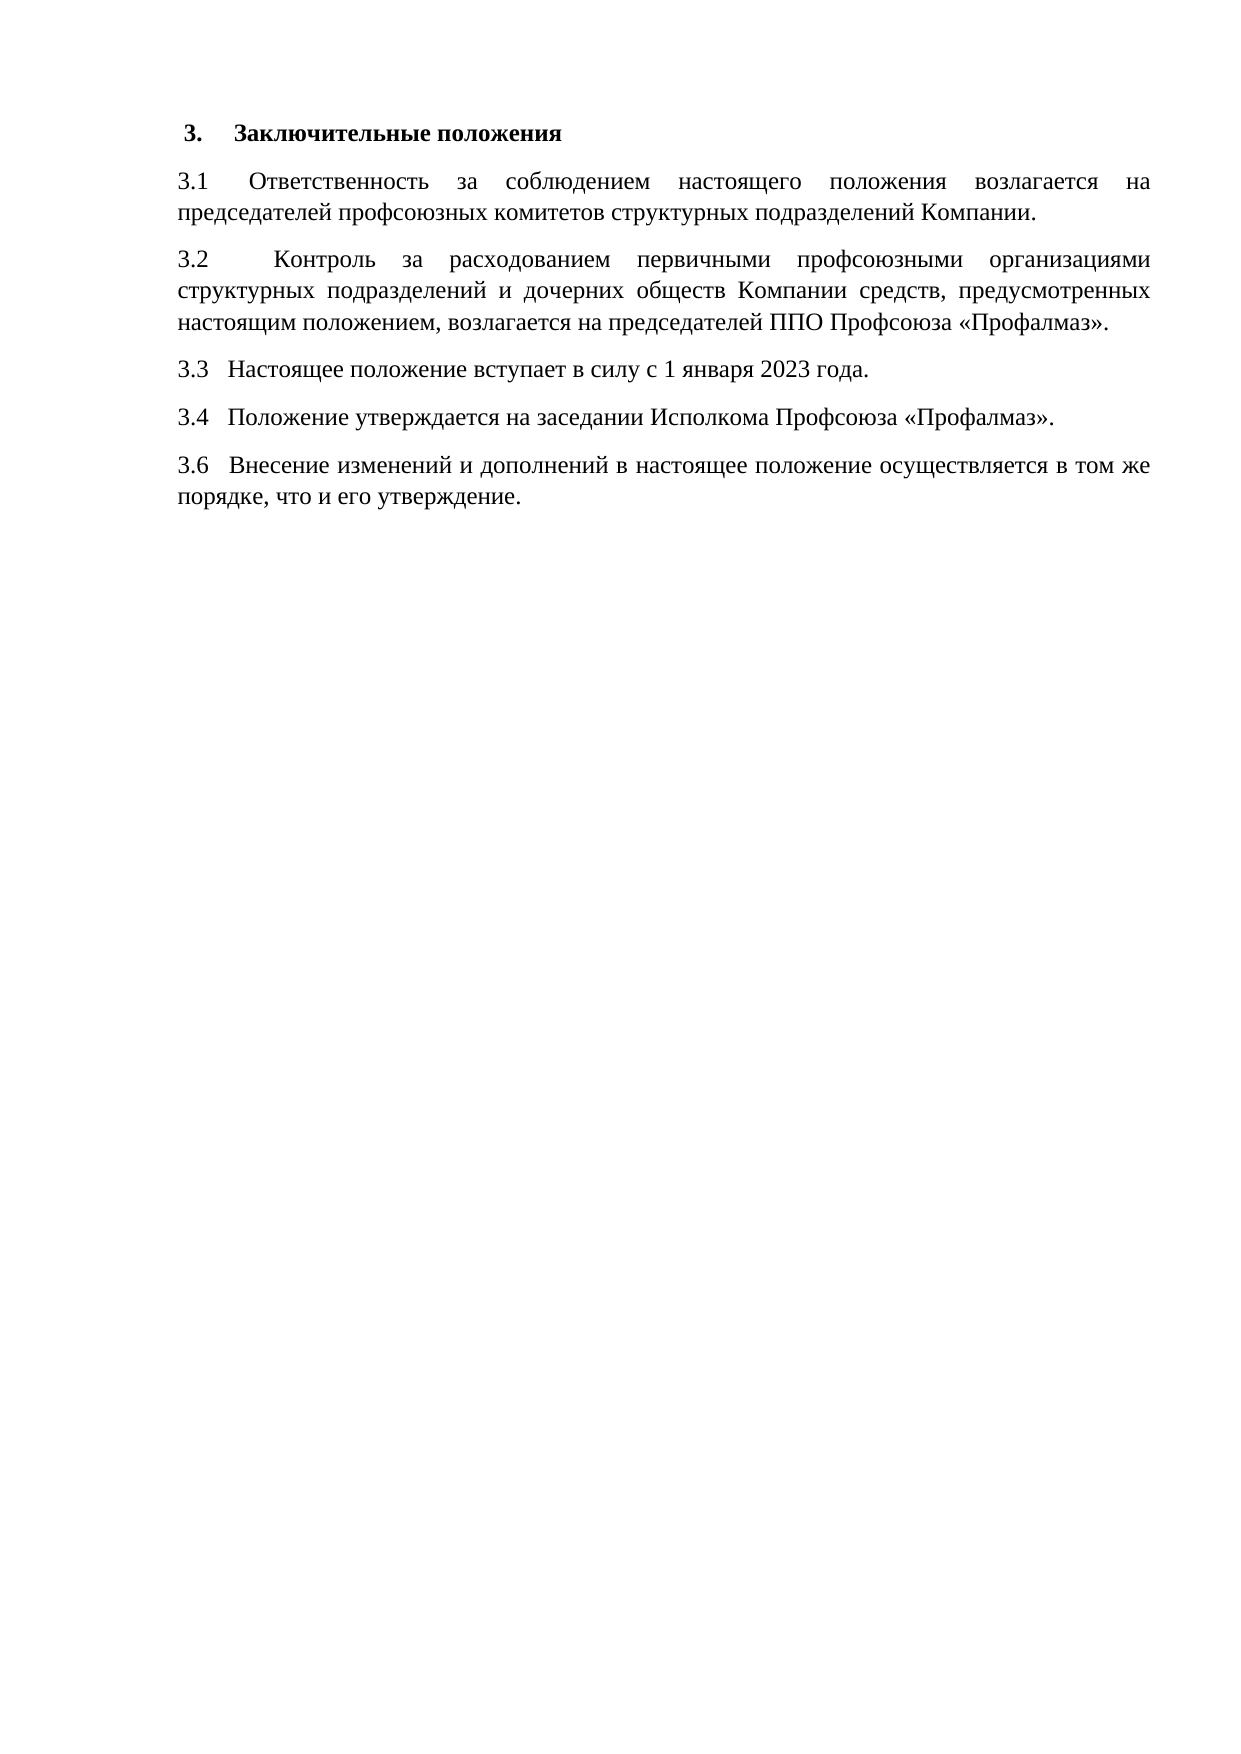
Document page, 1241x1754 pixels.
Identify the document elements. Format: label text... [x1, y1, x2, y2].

text 3. Заключительные положения [177, 118, 1152, 147]
text 3.3 Настоящее положение вступает в силу с 1 января 2023 года. [177, 354, 1152, 383]
text 3.1 Ответственность за соблюдением настоящего положения возлагается на председателей профсоюзных комитетов структурных подразделений Компании. [177, 166, 1152, 226]
text 3.6 Внесение изменений и дополнений в настоящее положение осуществляется в том же порядке, что и его утверждение. [177, 450, 1152, 509]
text 3.4 Положение утверждается на заседании Исполкома Профсоюза «Профалмаз». [177, 402, 1152, 431]
text 3.2 Контроль за расходованием первичными профсоюзными организациями структурных подразделений и дочерних обществ Компании средств, предусмотренных настоящим положением, возлагается на председателей ППО Профсоюза «Профалмаз». [177, 244, 1152, 335]
